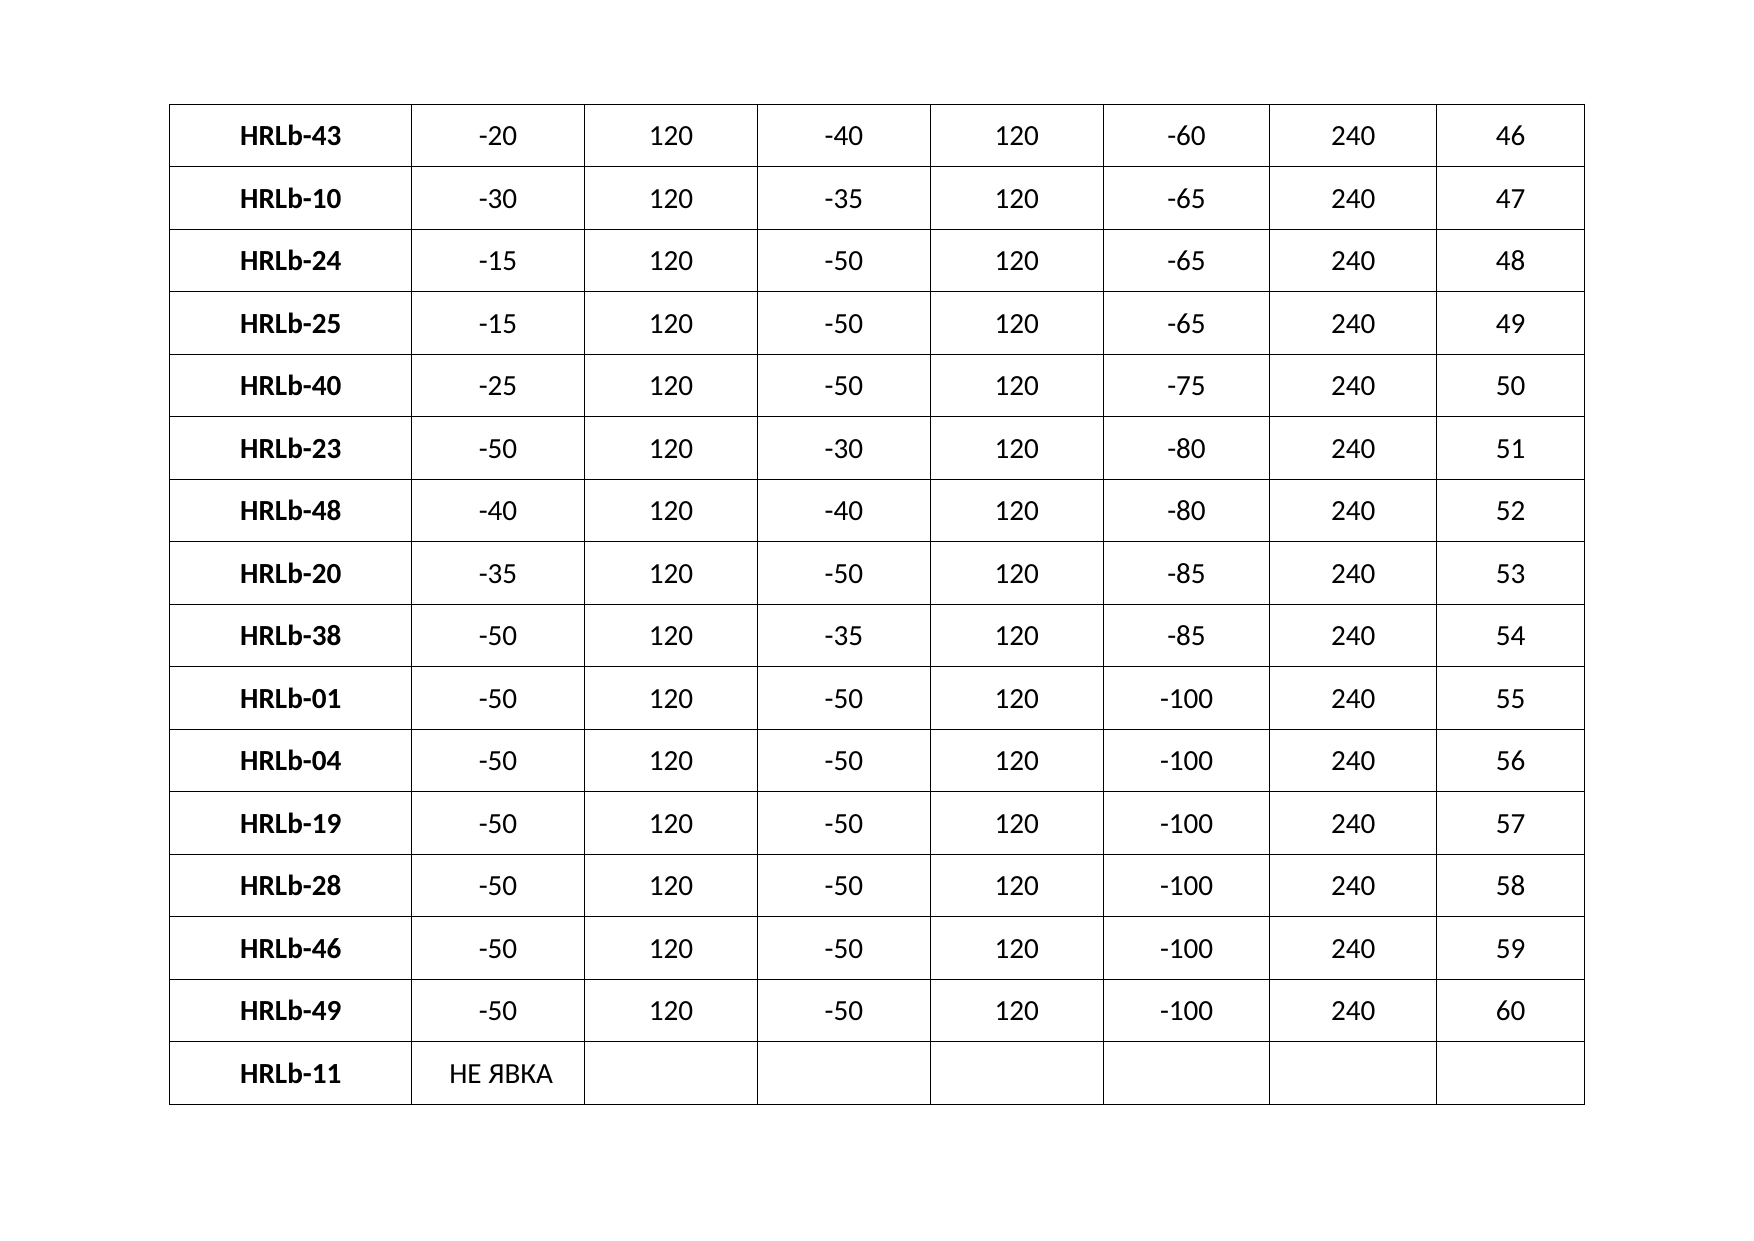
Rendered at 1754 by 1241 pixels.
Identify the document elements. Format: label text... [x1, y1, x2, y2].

table_cell -50 [412, 730, 584, 791]
table_cell -85 [1104, 605, 1269, 666]
table_cell -50 [758, 917, 930, 978]
table_cell 240 [1270, 542, 1436, 603]
table_cell -100 [1104, 855, 1269, 916]
table_cell 120 [931, 480, 1103, 541]
table_cell HRLb-19 [170, 792, 411, 853]
table_cell -60 [1104, 105, 1269, 166]
table_cell 120 [931, 105, 1103, 166]
table_cell -65 [1104, 230, 1269, 291]
table_cell -75 [1104, 355, 1269, 416]
table_cell 120 [585, 417, 757, 478]
table_cell -100 [1104, 980, 1269, 1041]
table_cell 120 [931, 855, 1103, 916]
table_cell 54 [1437, 605, 1584, 666]
table_cell 120 [931, 417, 1103, 478]
table_cell -50 [758, 355, 930, 416]
table_cell [1437, 1042, 1584, 1103]
table_cell 240 [1270, 667, 1436, 728]
table_cell 46 [1437, 105, 1584, 166]
table_cell -50 [412, 917, 584, 978]
table_cell 240 [1270, 105, 1436, 166]
table_cell 120 [931, 730, 1103, 791]
table_cell НЕ ЯВКА [412, 1042, 584, 1103]
table_cell -35 [412, 542, 584, 603]
table_cell 120 [585, 730, 757, 791]
table_cell 120 [585, 230, 757, 291]
table_cell -40 [758, 480, 930, 541]
table_cell 120 [585, 792, 757, 853]
table_cell 240 [1270, 917, 1436, 978]
table_cell 120 [585, 855, 757, 916]
table_cell -100 [1104, 730, 1269, 791]
table_cell HRLb-43 [170, 105, 411, 166]
table_cell HRLb-40 [170, 355, 411, 416]
table_cell 120 [585, 480, 757, 541]
table_cell 120 [585, 980, 757, 1041]
table_cell [1270, 1042, 1436, 1103]
table_cell -50 [758, 730, 930, 791]
table_cell 240 [1270, 292, 1436, 353]
table_cell 240 [1270, 792, 1436, 853]
table_cell [931, 1042, 1103, 1103]
table_cell -50 [412, 792, 584, 853]
table_cell -35 [758, 605, 930, 666]
table_cell 240 [1270, 480, 1436, 541]
table_cell -65 [1104, 292, 1269, 353]
table_cell -30 [758, 417, 930, 478]
table_cell 120 [585, 105, 757, 166]
table_cell -100 [1104, 917, 1269, 978]
table_cell -50 [758, 980, 930, 1041]
table_cell 60 [1437, 980, 1584, 1041]
table_cell [1104, 1042, 1269, 1103]
table_cell 59 [1437, 917, 1584, 978]
table_cell HRLb-11 [170, 1042, 411, 1103]
table_cell [758, 1042, 930, 1103]
table_cell -40 [758, 105, 930, 166]
table_cell HRLb-25 [170, 292, 411, 353]
table_cell 52 [1437, 480, 1584, 541]
table_cell 120 [931, 167, 1103, 228]
table_cell -50 [412, 667, 584, 728]
table_cell HRLb-24 [170, 230, 411, 291]
table_cell -100 [1104, 667, 1269, 728]
table_cell 240 [1270, 167, 1436, 228]
table_cell HRLb-46 [170, 917, 411, 978]
table_cell 51 [1437, 417, 1584, 478]
table_cell -50 [758, 542, 930, 603]
table_cell -50 [412, 417, 584, 478]
table_cell 120 [585, 292, 757, 353]
table_cell -50 [758, 792, 930, 853]
table_cell 240 [1270, 230, 1436, 291]
table_cell -50 [412, 855, 584, 916]
table_cell -50 [412, 605, 584, 666]
table_cell 47 [1437, 167, 1584, 228]
table_cell 57 [1437, 792, 1584, 853]
table_cell 50 [1437, 355, 1584, 416]
table_cell -50 [758, 667, 930, 728]
table_cell 240 [1270, 730, 1436, 791]
table_cell 120 [931, 792, 1103, 853]
table_cell 120 [931, 605, 1103, 666]
table_cell 49 [1437, 292, 1584, 353]
table_cell 120 [931, 980, 1103, 1041]
table_cell -100 [1104, 792, 1269, 853]
table_cell -35 [758, 167, 930, 228]
table_cell -40 [412, 480, 584, 541]
table_cell 120 [931, 355, 1103, 416]
table_cell 56 [1437, 730, 1584, 791]
table_cell HRLb-49 [170, 980, 411, 1041]
table_cell 120 [585, 917, 757, 978]
table_cell 120 [585, 355, 757, 416]
table_cell -50 [758, 230, 930, 291]
table_cell HRLb-10 [170, 167, 411, 228]
table_cell HRLb-20 [170, 542, 411, 603]
table_cell -50 [412, 980, 584, 1041]
table_cell HRLb-01 [170, 667, 411, 728]
table_cell -20 [412, 105, 584, 166]
table_cell -80 [1104, 417, 1269, 478]
table_cell -80 [1104, 480, 1269, 541]
table_cell 240 [1270, 355, 1436, 416]
table_cell -30 [412, 167, 584, 228]
table_cell 55 [1437, 667, 1584, 728]
table_cell HRLb-28 [170, 855, 411, 916]
table_cell -15 [412, 292, 584, 353]
table_cell 120 [931, 230, 1103, 291]
table_cell 120 [931, 667, 1103, 728]
table_cell 53 [1437, 542, 1584, 603]
table_cell 120 [585, 167, 757, 228]
table_cell HRLb-48 [170, 480, 411, 541]
table_cell -15 [412, 230, 584, 291]
table_cell 120 [585, 605, 757, 666]
table_cell 120 [585, 667, 757, 728]
table_cell 120 [931, 292, 1103, 353]
table_cell 120 [585, 542, 757, 603]
table_cell -25 [412, 355, 584, 416]
table_cell 240 [1270, 417, 1436, 478]
table_cell [585, 1042, 757, 1103]
table_cell 120 [931, 542, 1103, 603]
table_cell HRLb-04 [170, 730, 411, 791]
table_cell 240 [1270, 605, 1436, 666]
table_cell 240 [1270, 980, 1436, 1041]
table_cell -85 [1104, 542, 1269, 603]
table_cell HRLb-23 [170, 417, 411, 478]
table_cell -65 [1104, 167, 1269, 228]
table_cell -50 [758, 292, 930, 353]
table_cell -50 [758, 855, 930, 916]
table_cell 240 [1270, 855, 1436, 916]
table_cell HRLb-38 [170, 605, 411, 666]
table_cell 58 [1437, 855, 1584, 916]
table_cell 120 [931, 917, 1103, 978]
table_cell 48 [1437, 230, 1584, 291]
